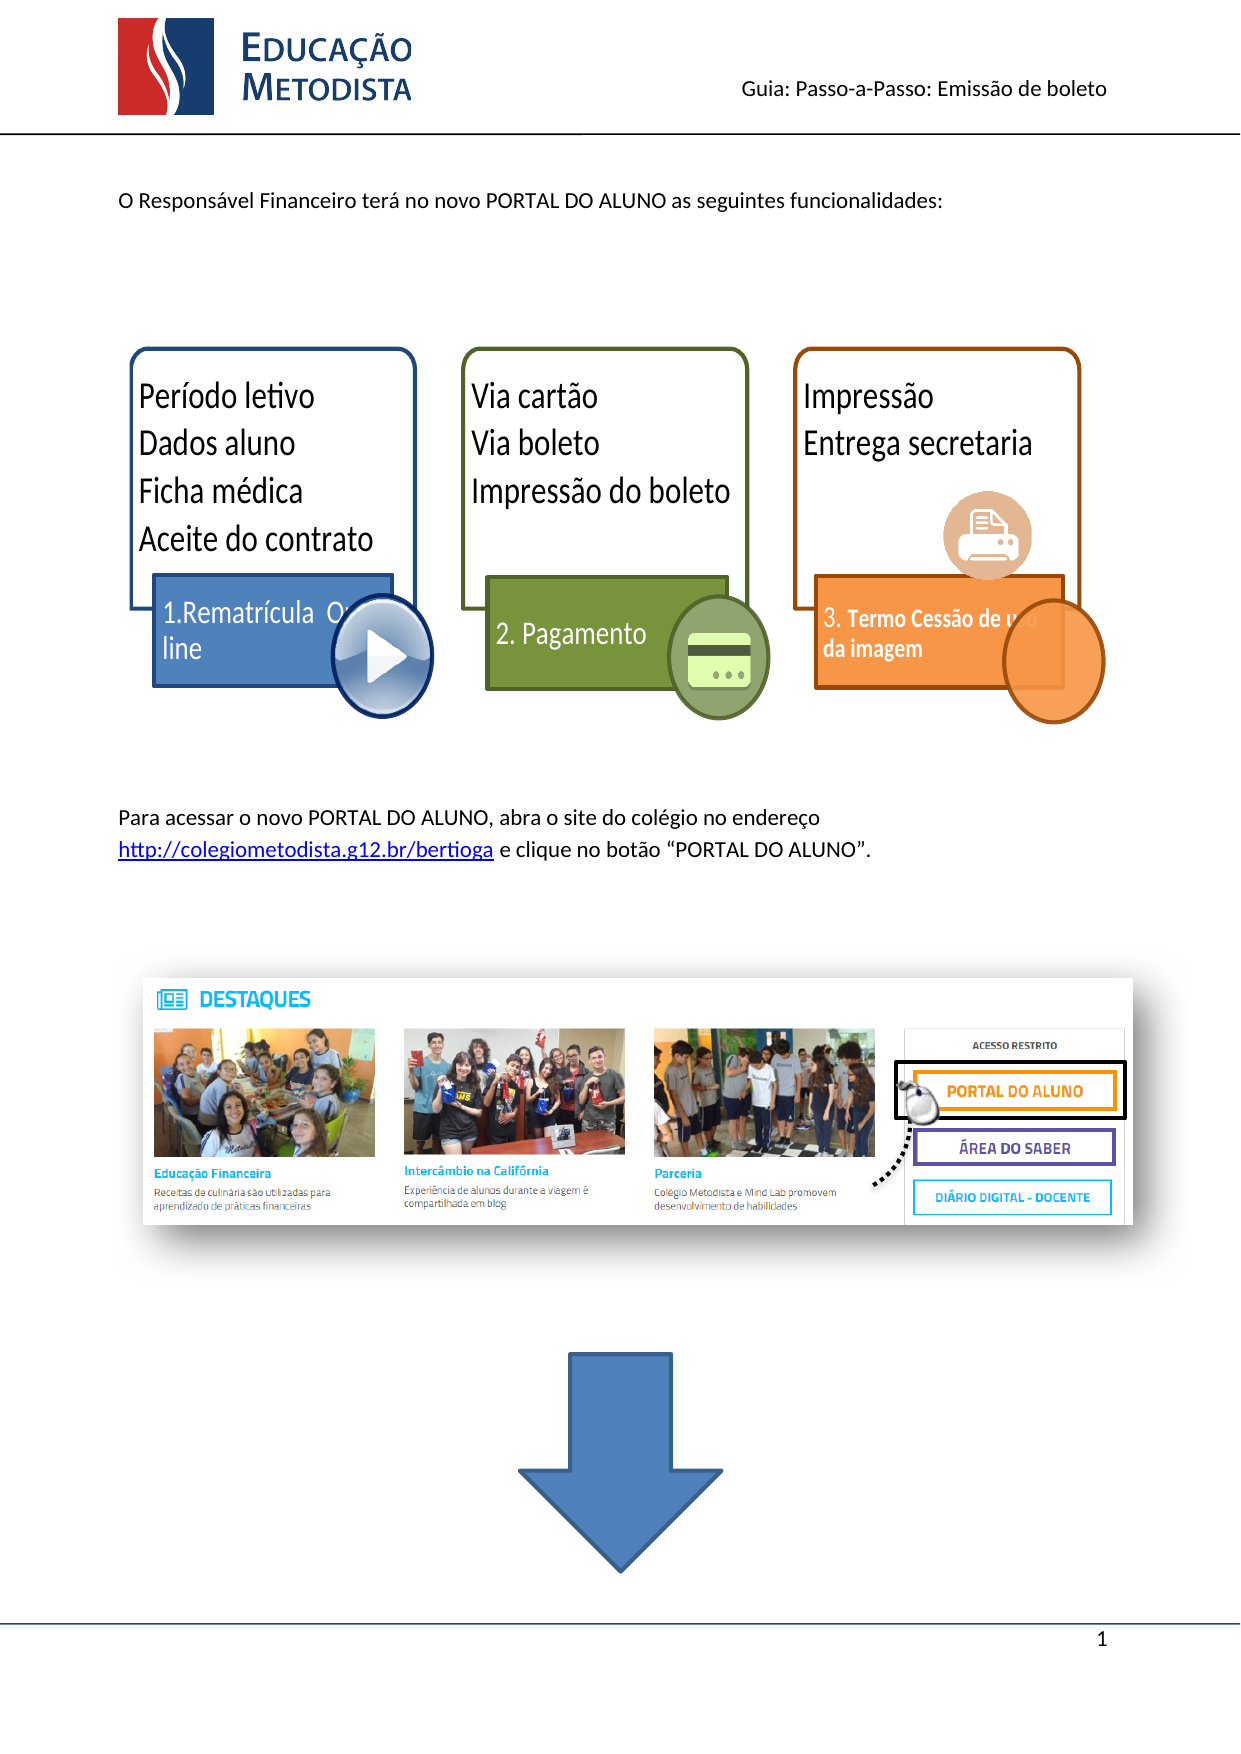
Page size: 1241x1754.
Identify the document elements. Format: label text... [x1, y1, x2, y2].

text O Responsável Financeiro terá no novo PORTAL DO ALUNO as seguintes funcionalidades: [118, 186, 1107, 214]
text Para acessar o novo PORTAL DO ALUNO, abra o site do colégio no endereço http://colegiometodista.g12.br/bertioga e clique no botão “PORTAL DO ALUNO”. [118, 803, 1122, 928]
picture [143, 978, 1133, 1225]
picture [118, 18, 412, 115]
